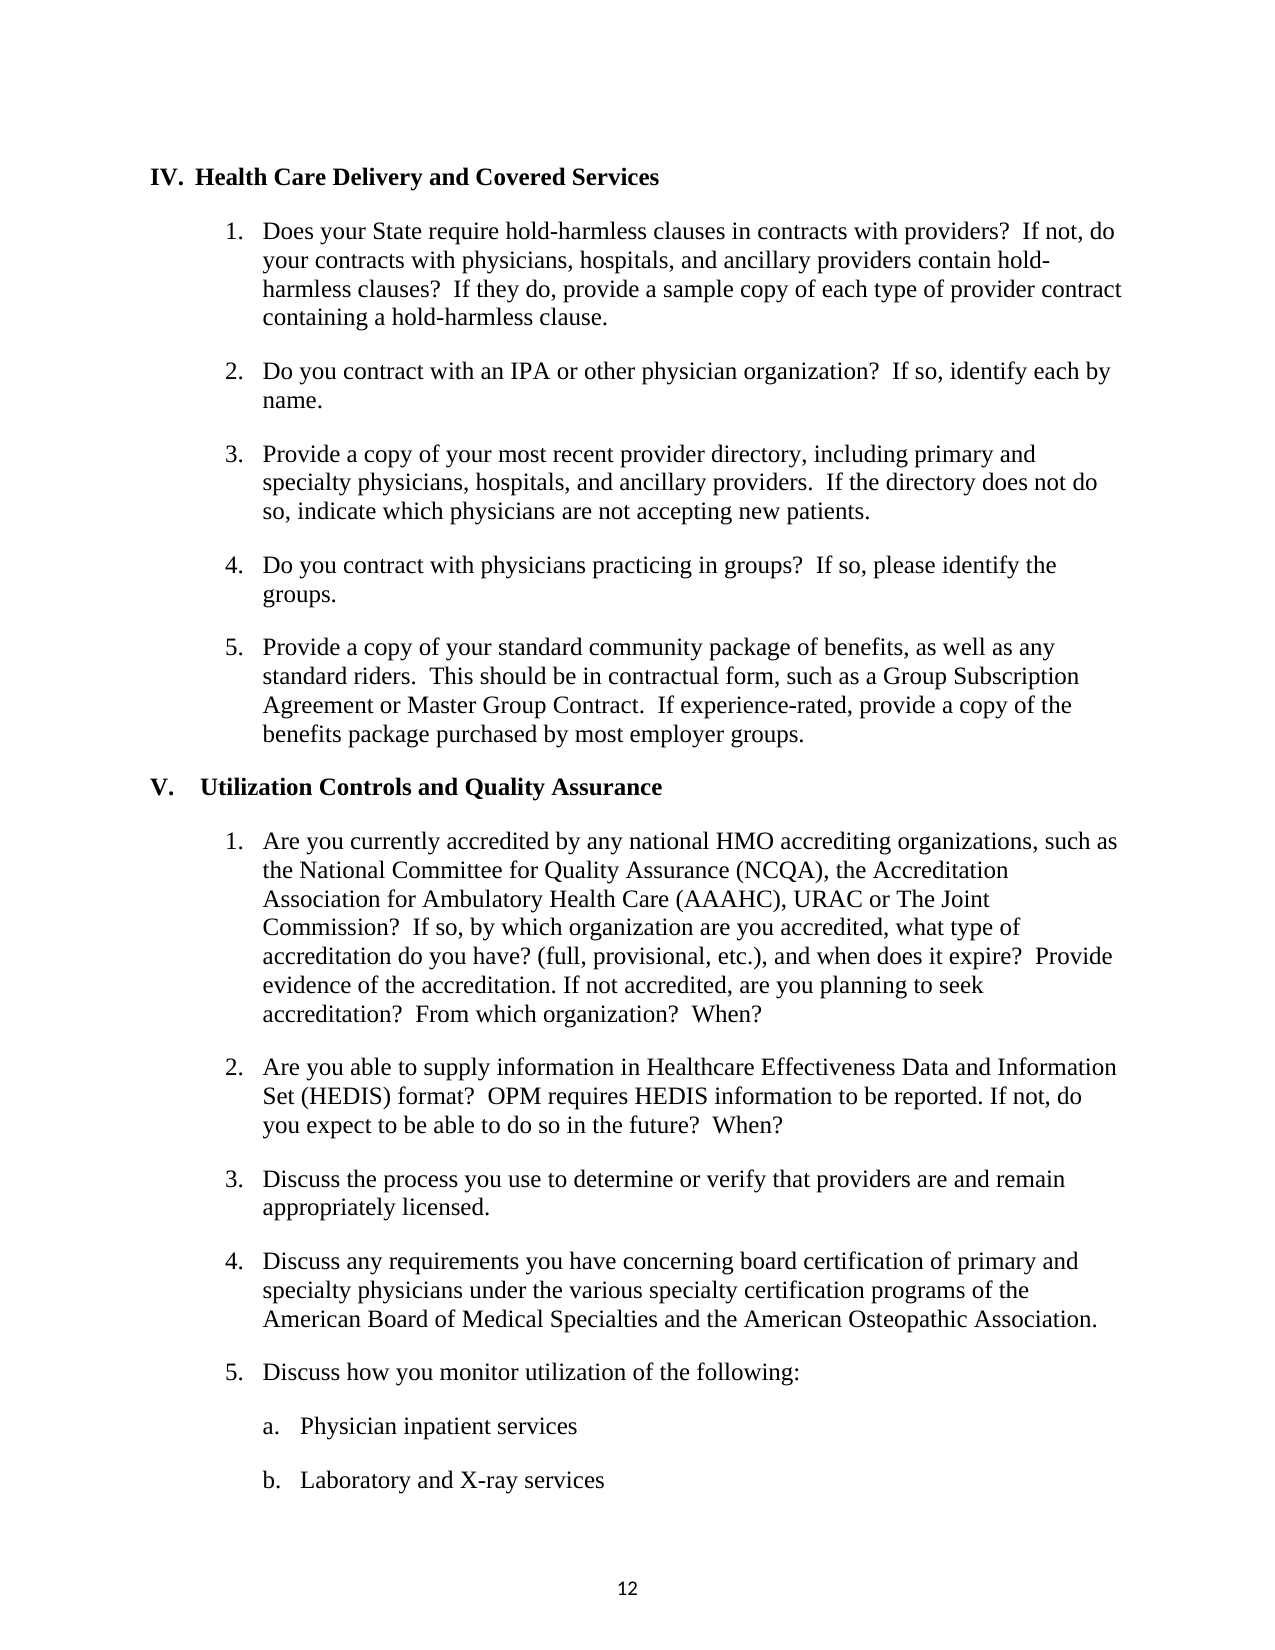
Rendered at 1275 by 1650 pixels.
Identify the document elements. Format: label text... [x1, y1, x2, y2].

subtitle Health Care Delivery and Covered Services [150, 162, 1125, 191]
list Physician inpatient services [262, 1411, 1125, 1440]
list Are you currently accredited by any national HMO accrediting organizations, such as the National Committee for Quality Assurance (NCQA), the Accreditation Association for Ambulatory Health Care (AAAHC), URAC or The Joint Commission? If so, by which organization are you accredited, what type of accreditation do you have? (full, provisional, etc.), and when does it expire? Provide evidence of the accreditation. If not accredited, are you planning to seek accreditation? From which organization? When? [225, 826, 1125, 1027]
list Provide a copy of your most recent provider directory, including primary and specialty physicians, hospitals, and ancillary providers. If the directory does not do so, indicate which physicians are not accepting new patients. [225, 439, 1125, 525]
list Provide a copy of your standard community package of benefits, as well as any standard riders. This should be in contractual form, such as a Group Subscription Agreement or Master Group Contract. If experience-rated, provide a copy of the benefits package purchased by most employer groups. [225, 632, 1125, 747]
subtitle Utilization Controls and Quality Assurance [150, 772, 1125, 801]
list Does your State require hold-harmless clauses in contracts with providers? If not, do your contracts with physicians, hospitals, and ancillary providers contain hold-harmless clauses? If they do, provide a sample copy of each type of provider contract containing a hold-harmless clause. [225, 216, 1125, 331]
list Discuss any requirements you have concerning board certification of primary and specialty physicians under the various specialty certification programs of the American Board of Medical Specialties and the American Osteopathic Association. [225, 1246, 1125, 1332]
list Are you able to supply information in Healthcare Effectiveness Data and Information Set (HEDIS) format? OPM requires HEDIS information to be reported. If not, do you expect to be able to do so in the future? When? [225, 1052, 1125, 1139]
list Discuss how you monitor utilization of the following: [225, 1357, 1125, 1386]
list Do you contract with an IPA or other physician organization? If so, identify each by name. [225, 356, 1125, 414]
list Discuss the process you use to determine or verify that providers are and remain appropriately licensed. [225, 1164, 1125, 1221]
list Laboratory and X-ray services [262, 1465, 1125, 1494]
list Do you contract with physicians practicing in groups? If so, please identify the groups. [225, 550, 1125, 607]
